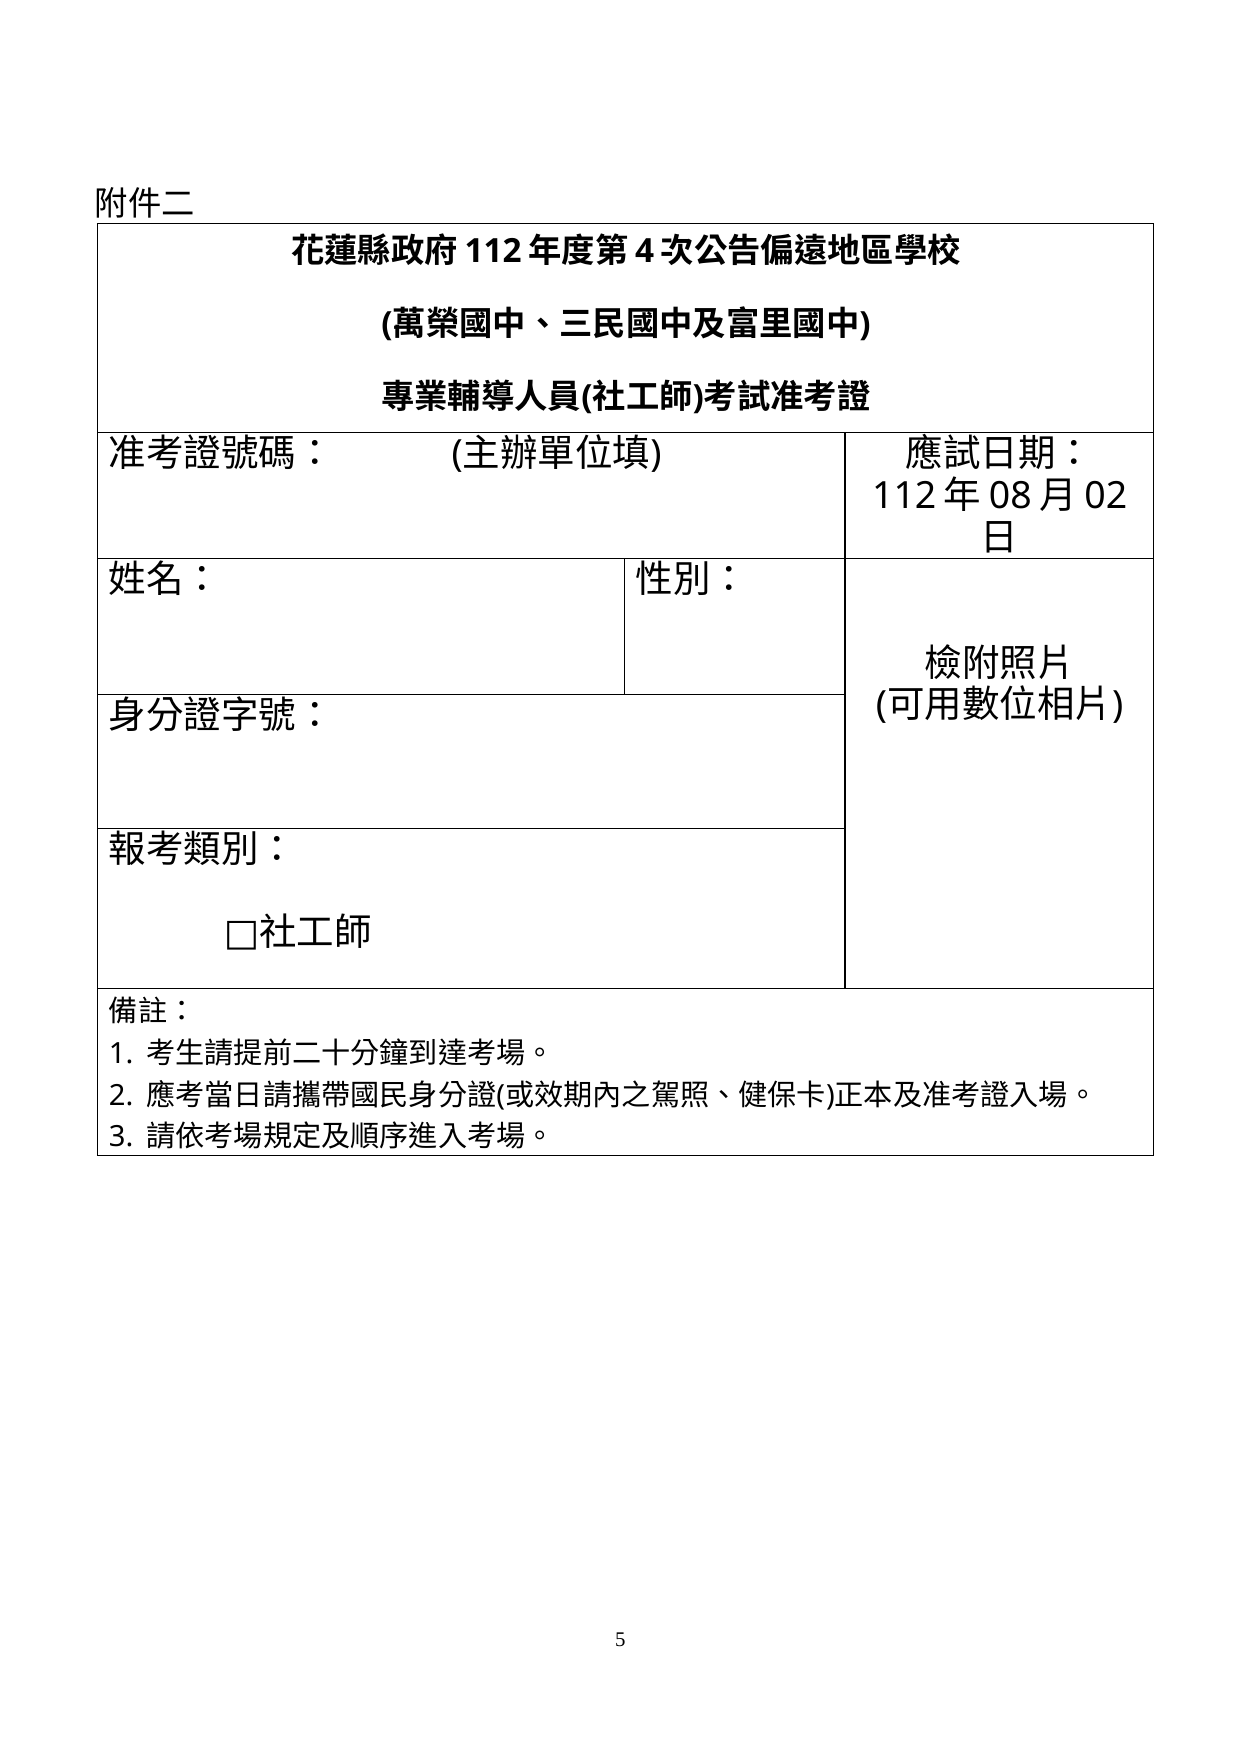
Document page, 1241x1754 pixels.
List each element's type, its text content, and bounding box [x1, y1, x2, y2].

table_cell 姓名： [98, 559, 624, 694]
text 附件二 [94, 182, 1146, 223]
table_cell 身分證字號： [98, 695, 844, 828]
table_cell 應試日期： 112年08月02日 [846, 433, 1153, 558]
table_cell 准考證號碼： (主辦單位填) [98, 433, 844, 558]
table_cell 備註： 考生請提前二十分鐘到達考場。 應考當日請攜帶國民身分證(或效期內之駕照、健保卡)正本及准考證入場。 請依考場規定及順序進入考場。 [98, 989, 1153, 1155]
table_cell 報考類別： □社工師 [98, 829, 844, 987]
table_header 花蓮縣政府112年度第4次公告偏遠地區學校 (萬榮國中、三民國中及富里國中) 專業輔導人員(社工師)考試准考證 [98, 224, 1153, 432]
table_cell 檢附照片 (可用數位相片) [846, 559, 1153, 987]
table_cell 性別： [625, 559, 844, 694]
